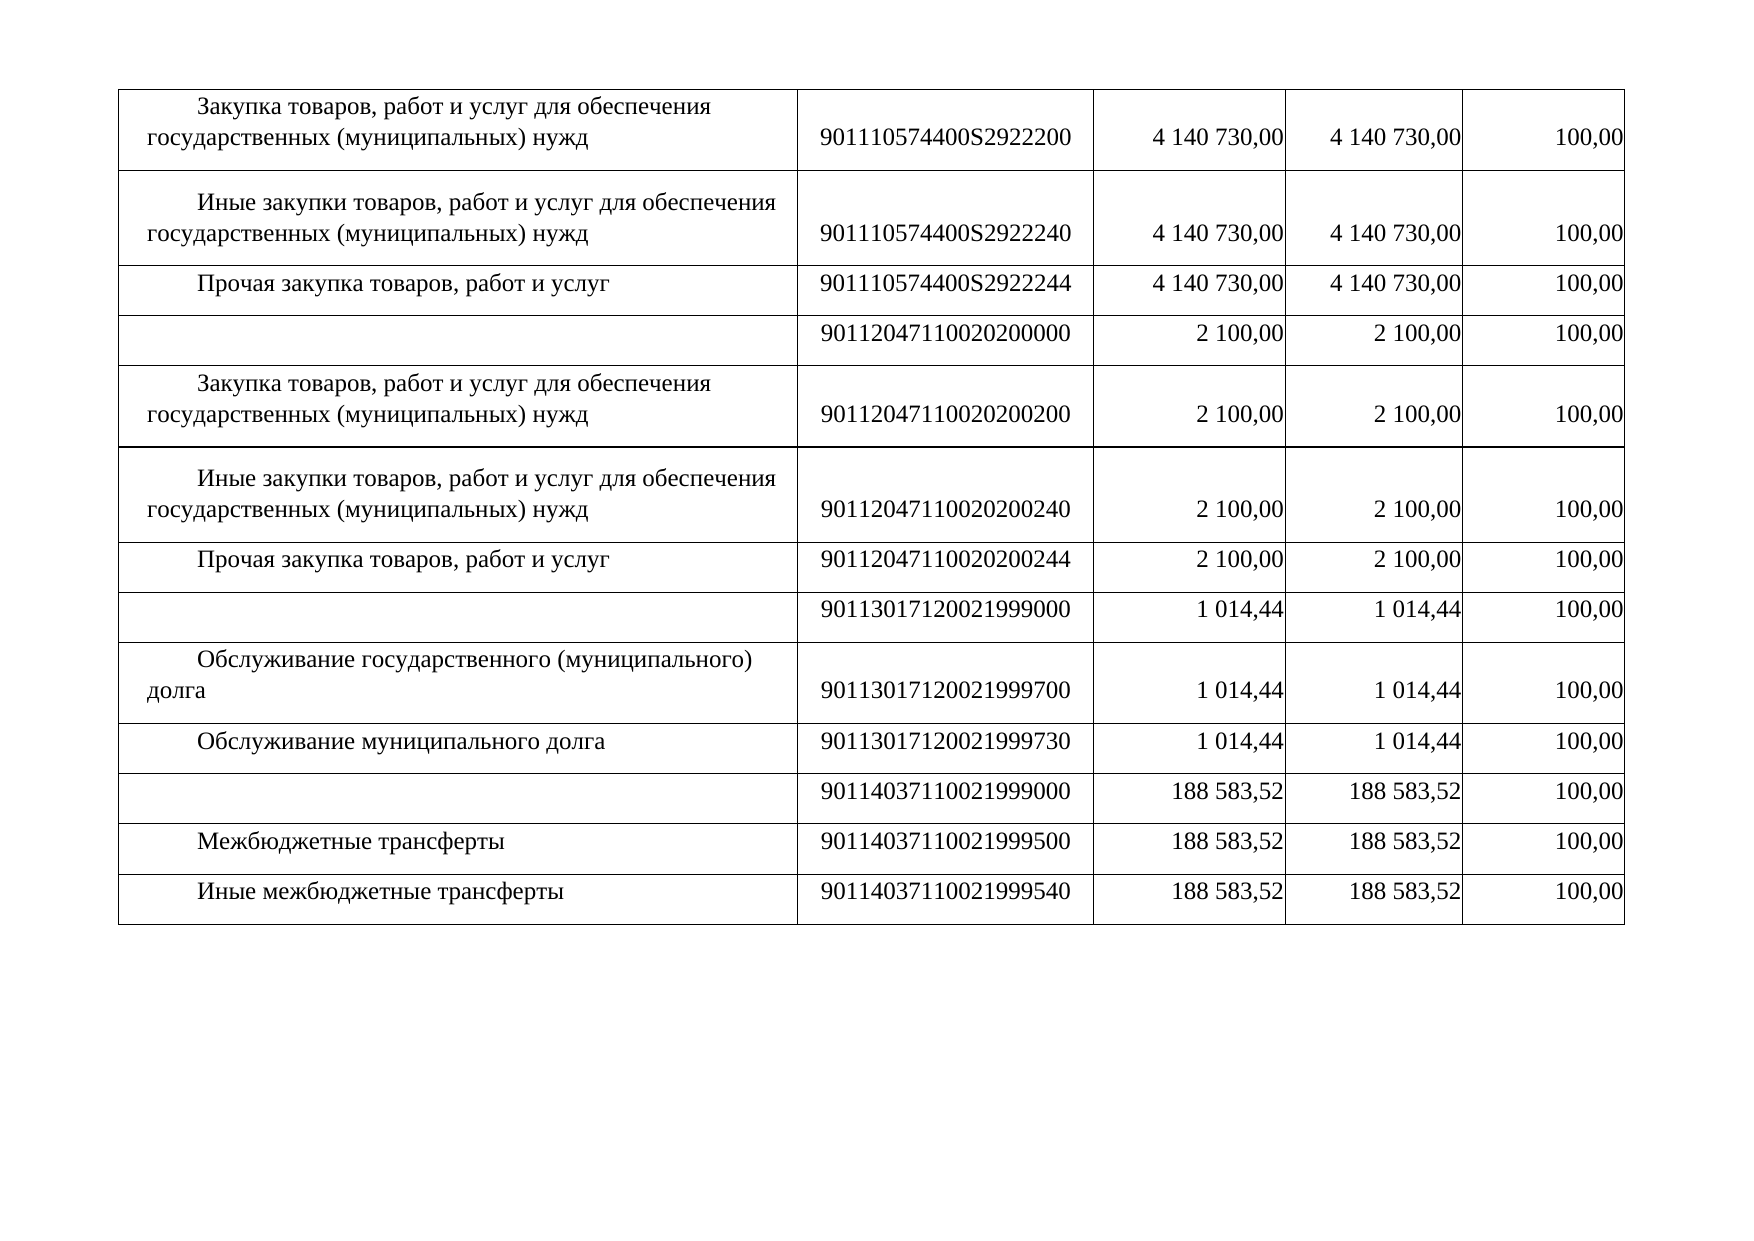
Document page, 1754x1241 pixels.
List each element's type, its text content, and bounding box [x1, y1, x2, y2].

table_cell 100,00 [1463, 171, 1624, 265]
table_cell 188 583,52 [1094, 824, 1285, 873]
table_cell Закупка товаров, работ и услуг для обеспечения государственных (муниципальных) нужд [119, 366, 797, 446]
table_cell 2 100,00 [1286, 448, 1462, 542]
table_cell 901110574400S2922200 [798, 90, 1093, 170]
table_cell [119, 593, 797, 642]
table_cell 100,00 [1463, 543, 1624, 592]
table_cell Закупка товаров, работ и услуг для обеспечения государственных (муниципальных) нужд [119, 90, 797, 170]
table_cell 100,00 [1463, 774, 1624, 823]
table_cell 2 100,00 [1094, 366, 1285, 446]
table_cell 188 583,52 [1286, 875, 1462, 923]
table_cell 90113017120021999700 [798, 643, 1093, 723]
table_cell 2 100,00 [1094, 316, 1285, 365]
table_cell 901110574400S2922240 [798, 171, 1093, 265]
table_cell 1 014,44 [1286, 724, 1462, 773]
table_cell [119, 774, 797, 823]
table_cell 1 014,44 [1286, 593, 1462, 642]
table_cell 2 100,00 [1286, 316, 1462, 365]
table_cell 100,00 [1463, 366, 1624, 446]
table_cell 100,00 [1463, 316, 1624, 365]
table_cell 90113017120021999730 [798, 724, 1093, 773]
table_cell 100,00 [1463, 875, 1624, 923]
table_cell 100,00 [1463, 266, 1624, 315]
table_cell 188 583,52 [1286, 774, 1462, 823]
table_cell [119, 316, 797, 365]
table_cell 188 583,52 [1286, 824, 1462, 873]
table_cell 100,00 [1463, 724, 1624, 773]
table_cell Иные закупки товаров, работ и услуг для обеспечения государственных (муниципальных) нужд [119, 171, 797, 265]
table_cell 1 014,44 [1094, 593, 1285, 642]
table_cell 90112047110020200240 [798, 448, 1093, 542]
table_cell 100,00 [1463, 593, 1624, 642]
table_cell 1 014,44 [1094, 643, 1285, 723]
table_cell 100,00 [1463, 643, 1624, 723]
table_cell 4 140 730,00 [1094, 266, 1285, 315]
table_cell 90114037110021999000 [798, 774, 1093, 823]
table_cell 2 100,00 [1286, 366, 1462, 446]
table_cell 90112047110020200000 [798, 316, 1093, 365]
table_cell 90114037110021999500 [798, 824, 1093, 873]
table_cell 1 014,44 [1286, 643, 1462, 723]
table_cell Прочая закупка товаров, работ и услуг [119, 543, 797, 592]
table_cell 4 140 730,00 [1286, 171, 1462, 265]
table_cell 188 583,52 [1094, 774, 1285, 823]
table_cell 90112047110020200244 [798, 543, 1093, 592]
table_cell 90114037110021999540 [798, 875, 1093, 923]
table_cell 2 100,00 [1094, 448, 1285, 542]
table_cell 90112047110020200200 [798, 366, 1093, 446]
table_cell 100,00 [1463, 448, 1624, 542]
table_cell 100,00 [1463, 90, 1624, 170]
table_cell 100,00 [1463, 824, 1624, 873]
table_cell 4 140 730,00 [1094, 171, 1285, 265]
table_cell 2 100,00 [1286, 543, 1462, 592]
table_cell 188 583,52 [1094, 875, 1285, 923]
table_cell Иные межбюджетные трансферты [119, 875, 797, 923]
table_cell Межбюджетные трансферты [119, 824, 797, 873]
table_cell 2 100,00 [1094, 543, 1285, 592]
table_cell Иные закупки товаров, работ и услуг для обеспечения государственных (муниципальных) нужд [119, 448, 797, 542]
table_cell Прочая закупка товаров, работ и услуг [119, 266, 797, 315]
table_cell Обслуживание муниципального долга [119, 724, 797, 773]
table_cell 901110574400S2922244 [798, 266, 1093, 315]
table_cell 4 140 730,00 [1286, 266, 1462, 315]
table_cell 4 140 730,00 [1094, 90, 1285, 170]
table_cell Обслуживание государственного (муниципального) долга [119, 643, 797, 723]
table_cell 4 140 730,00 [1286, 90, 1462, 170]
table_cell 90113017120021999000 [798, 593, 1093, 642]
table_cell 1 014,44 [1094, 724, 1285, 773]
